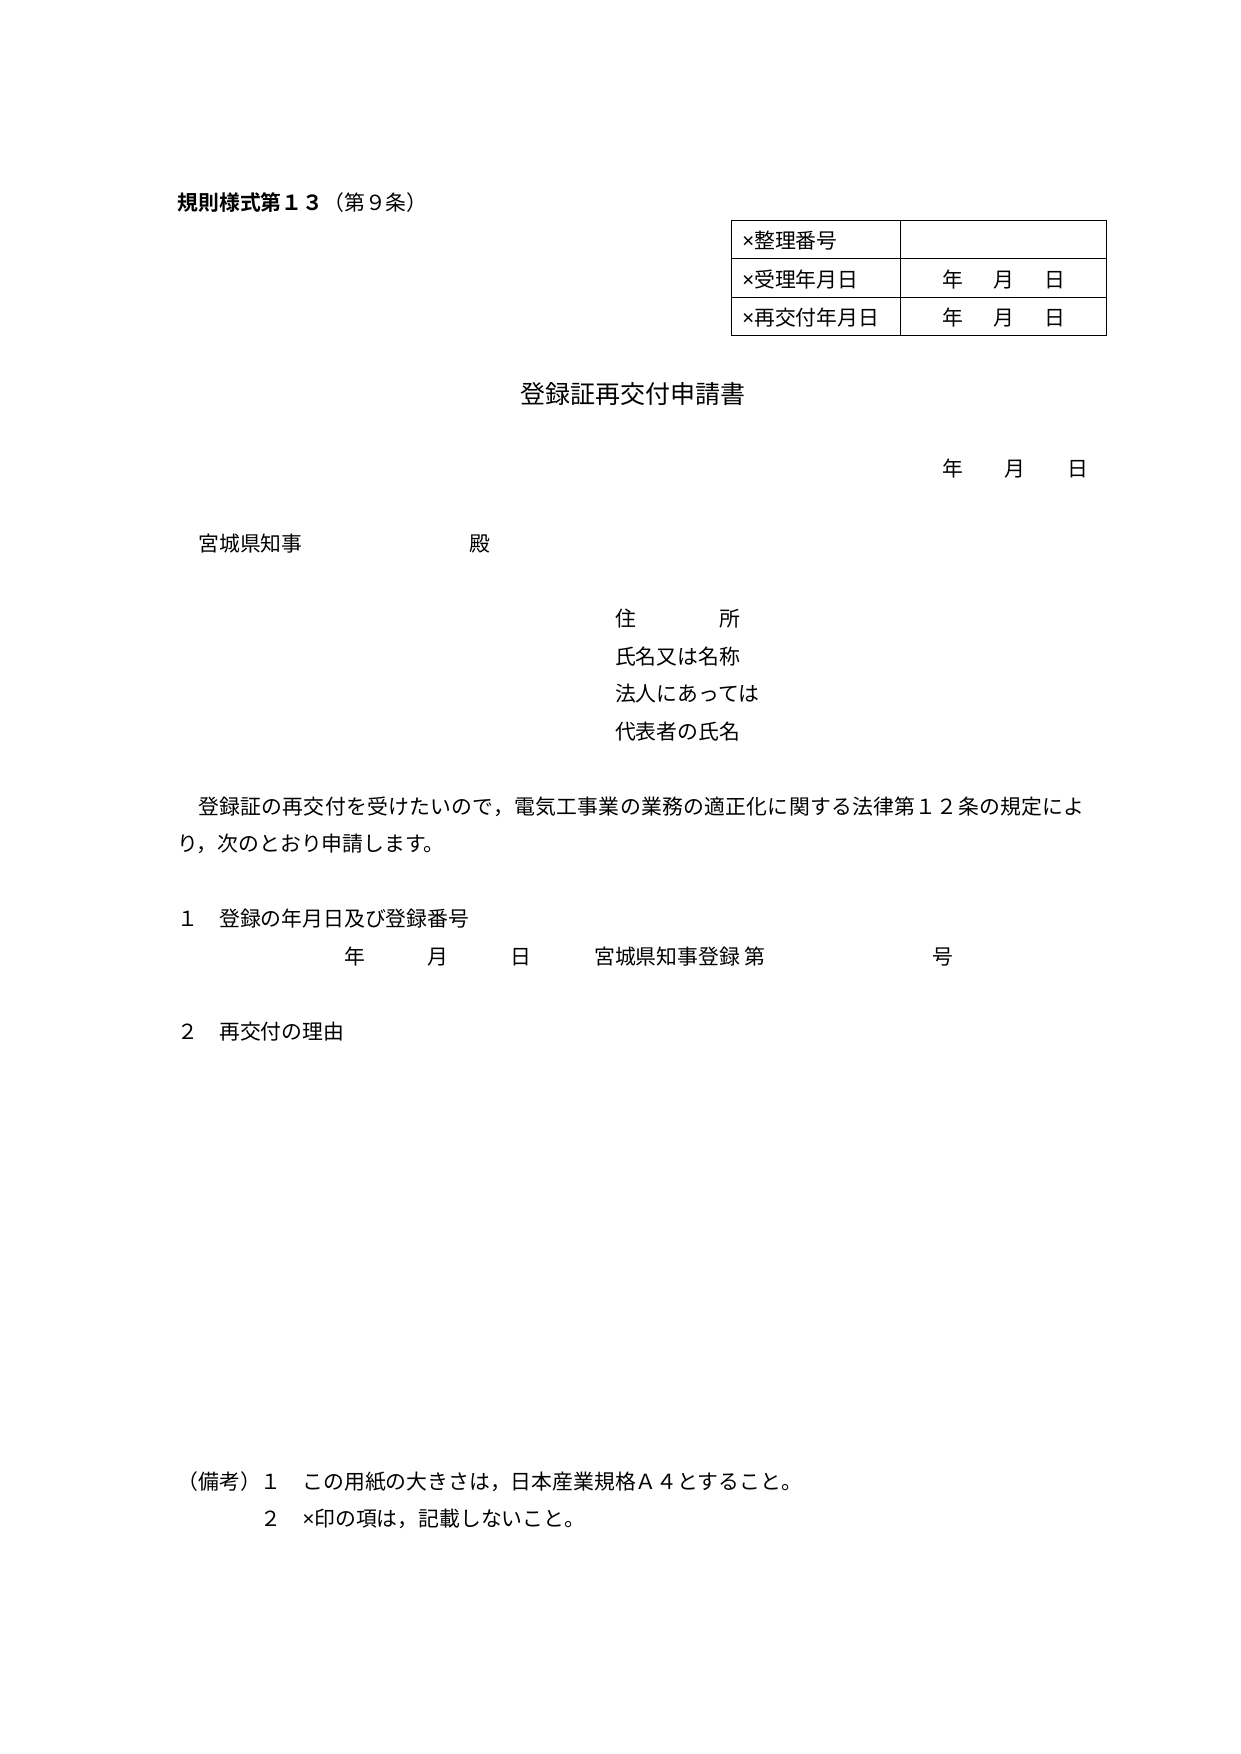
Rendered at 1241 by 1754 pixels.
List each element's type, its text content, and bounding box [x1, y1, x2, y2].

text 代表者の氏名 [177, 711, 1087, 749]
text ２ ×印の項は，記載しないこと。 [177, 1499, 1087, 1536]
text 住 所 [177, 599, 1087, 636]
text （備考）１ この用紙の大きさは，日本産業規格Ａ４とすること。 [177, 1461, 1087, 1499]
text 登録証の再交付を受けたいので，電気工事業の業務の適正化に関する法律第１２条の規定により，次のとおり申請します。 [177, 786, 1087, 861]
text 法人にあっては [177, 674, 1087, 711]
table_cell 年 月 日 [901, 259, 1106, 297]
text ２ 再交付の理由 [177, 1011, 1087, 1049]
text １ 登録の年月日及び登録番号 [177, 899, 1087, 936]
text 登録証再交付申請書 [177, 374, 1087, 411]
table_header [901, 221, 1106, 258]
table_cell ×再交付年月日 [732, 298, 900, 335]
table_cell 年 月 日 [901, 298, 1106, 335]
text 宮城県知事 殿 [177, 524, 1087, 561]
text 規則様式第１３（第９条） [177, 182, 1087, 220]
text 年 月 日 [177, 449, 1087, 486]
table_header ×整理番号 [732, 221, 900, 258]
table_cell ×受理年月日 [732, 259, 900, 297]
text 氏名又は名称 [177, 636, 1087, 674]
text 年 月 日 宮城県知事登録 第 号 [177, 936, 1087, 974]
